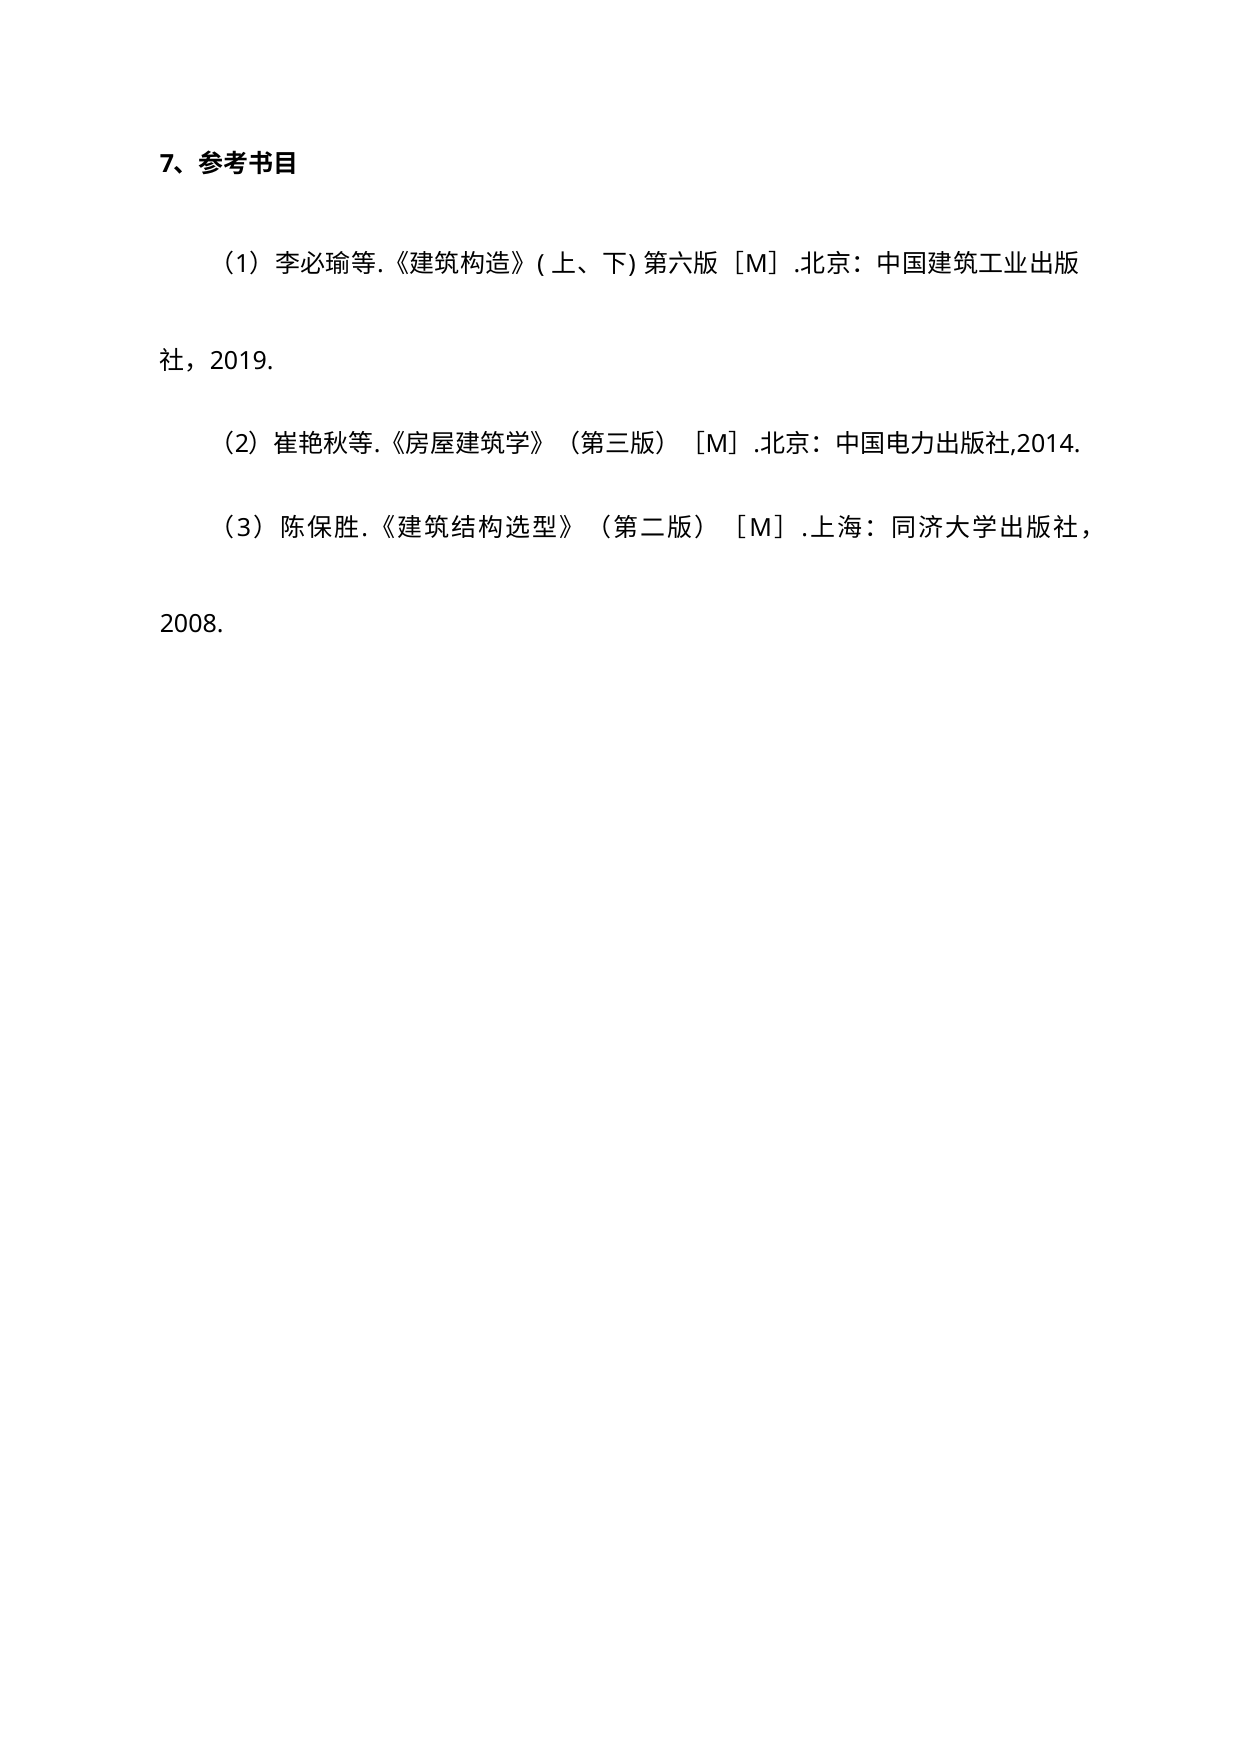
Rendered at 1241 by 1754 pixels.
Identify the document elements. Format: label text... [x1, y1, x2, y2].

text （3）陈保胜.《建筑结构选型》（第二版）［M］.上海：同济大学出版社，2008. [159, 493, 1081, 655]
text （2）崔艳秋等.《房屋建筑学》（第三版）［M］.北京：中国电力出版社,2014. [159, 409, 1081, 474]
text （1）李必瑜等.《建筑构造》( 上、下) 第六版［M］.北京：中国建筑工业出版社，2019. [159, 229, 1081, 391]
text 7、参考书目 [159, 129, 1081, 194]
